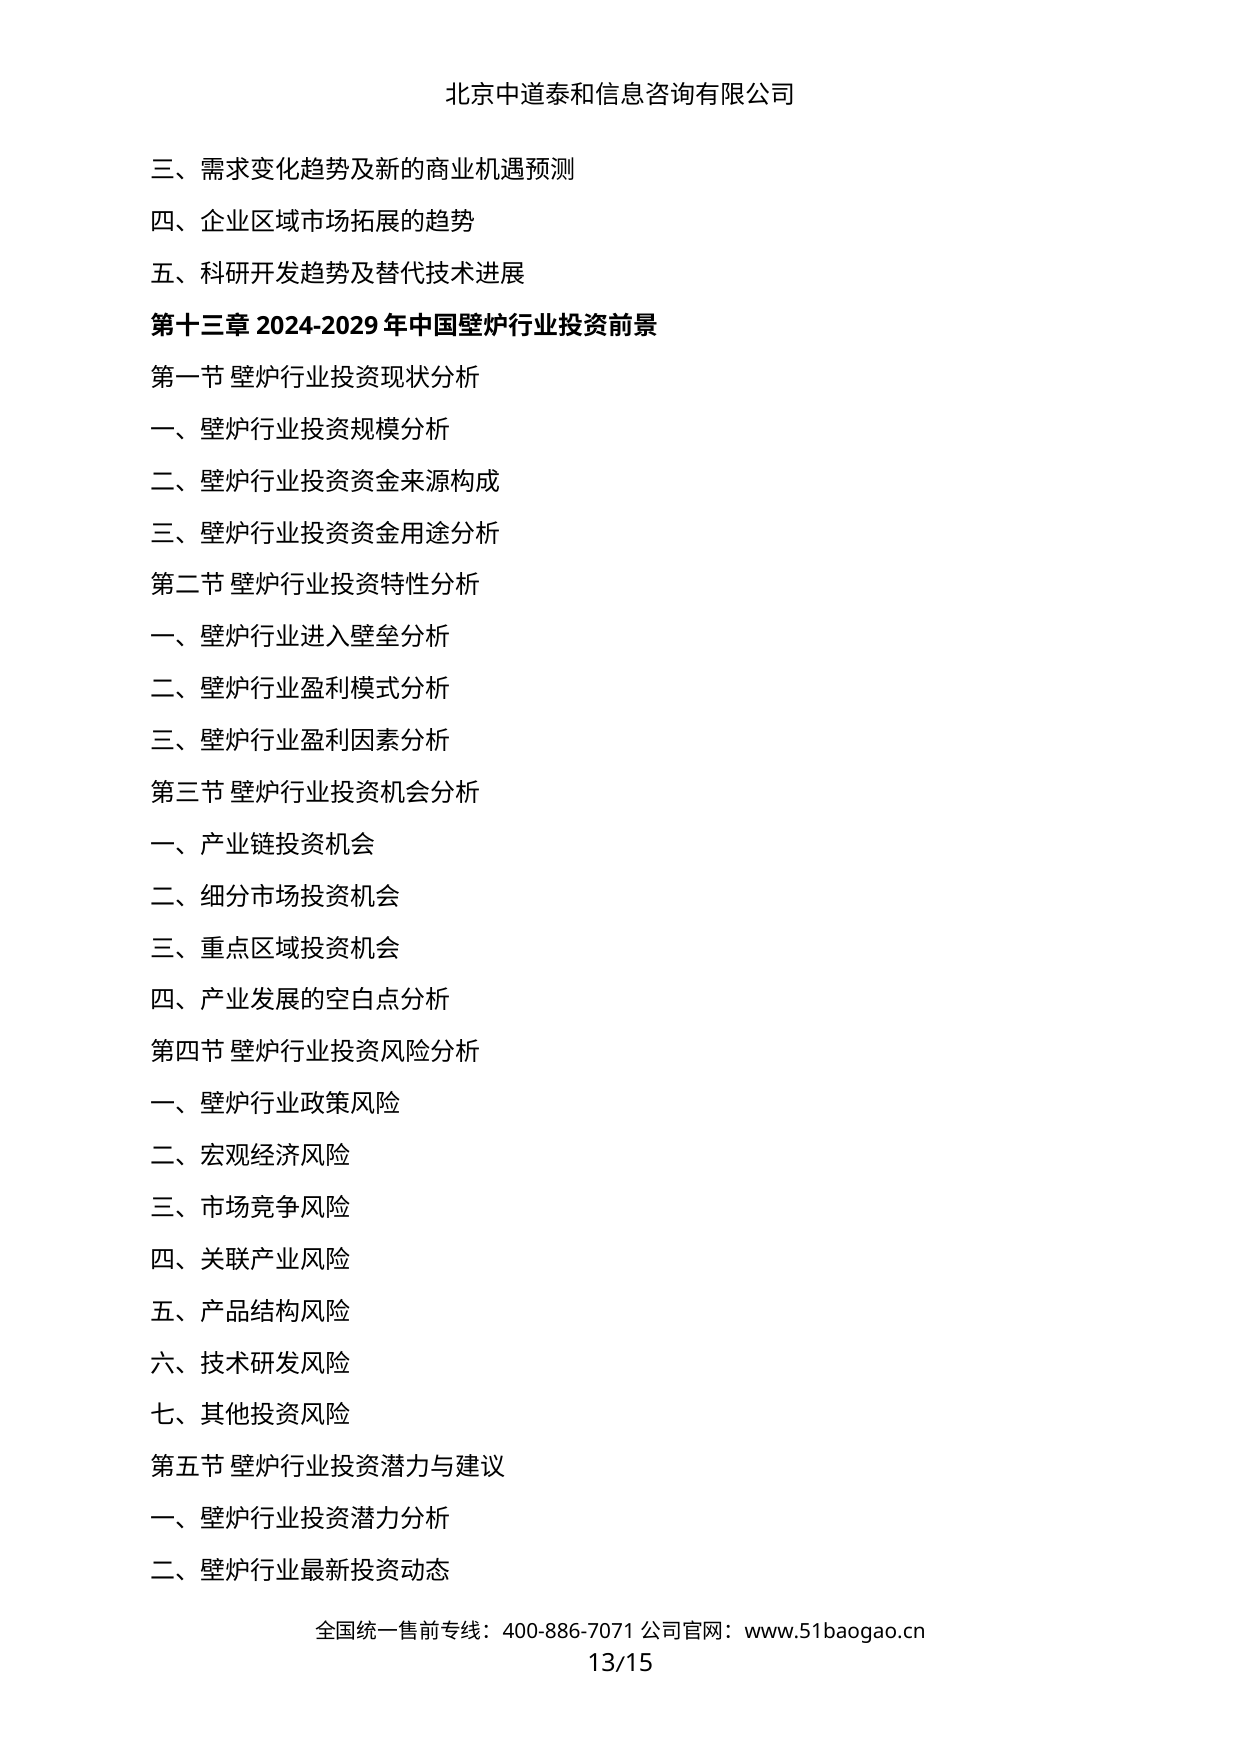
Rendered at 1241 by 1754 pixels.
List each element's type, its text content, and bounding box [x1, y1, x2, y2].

text 三、壁炉行业投资资金用途分析 [150, 513, 1090, 549]
text 六、技术研发风险 [150, 1343, 1090, 1379]
text 四、关联产业风险 [150, 1239, 1090, 1276]
text 三、壁炉行业盈利因素分析 [150, 721, 1090, 757]
text 一、壁炉行业投资潜力分析 [150, 1499, 1090, 1535]
text 四、企业区域市场拓展的趋势 [150, 202, 1090, 238]
text 第二节 壁炉行业投资特性分析 [150, 565, 1090, 601]
text 二、壁炉行业盈利模式分析 [150, 669, 1090, 705]
text 一、壁炉行业进入壁垒分析 [150, 617, 1090, 653]
text 二、宏观经济风险 [150, 1136, 1090, 1172]
text 二、壁炉行业最新投资动态 [150, 1551, 1090, 1587]
text 五、产品结构风险 [150, 1291, 1090, 1327]
text 一、壁炉行业政策风险 [150, 1084, 1090, 1120]
text 第四节 壁炉行业投资风险分析 [150, 1032, 1090, 1068]
text 第一节 壁炉行业投资现状分析 [150, 357, 1090, 394]
text 三、市场竞争风险 [150, 1187, 1090, 1224]
text 第三节 壁炉行业投资机会分析 [150, 772, 1090, 809]
text 四、产业发展的空白点分析 [150, 980, 1090, 1016]
text 第十三章 2024-2029年中国壁炉行业投资前景 [150, 306, 1090, 342]
text 二、细分市场投资机会 [150, 876, 1090, 912]
text 第五节 壁炉行业投资潜力与建议 [150, 1447, 1090, 1483]
text 三、需求变化趋势及新的商业机遇预测 [150, 150, 1090, 186]
text 七、其他投资风险 [150, 1395, 1090, 1431]
text 五、科研开发趋势及替代技术进展 [150, 254, 1090, 290]
text 二、壁炉行业投资资金来源构成 [150, 461, 1090, 497]
text 一、壁炉行业投资规模分析 [150, 409, 1090, 446]
text 三、重点区域投资机会 [150, 928, 1090, 964]
text 一、产业链投资机会 [150, 824, 1090, 861]
